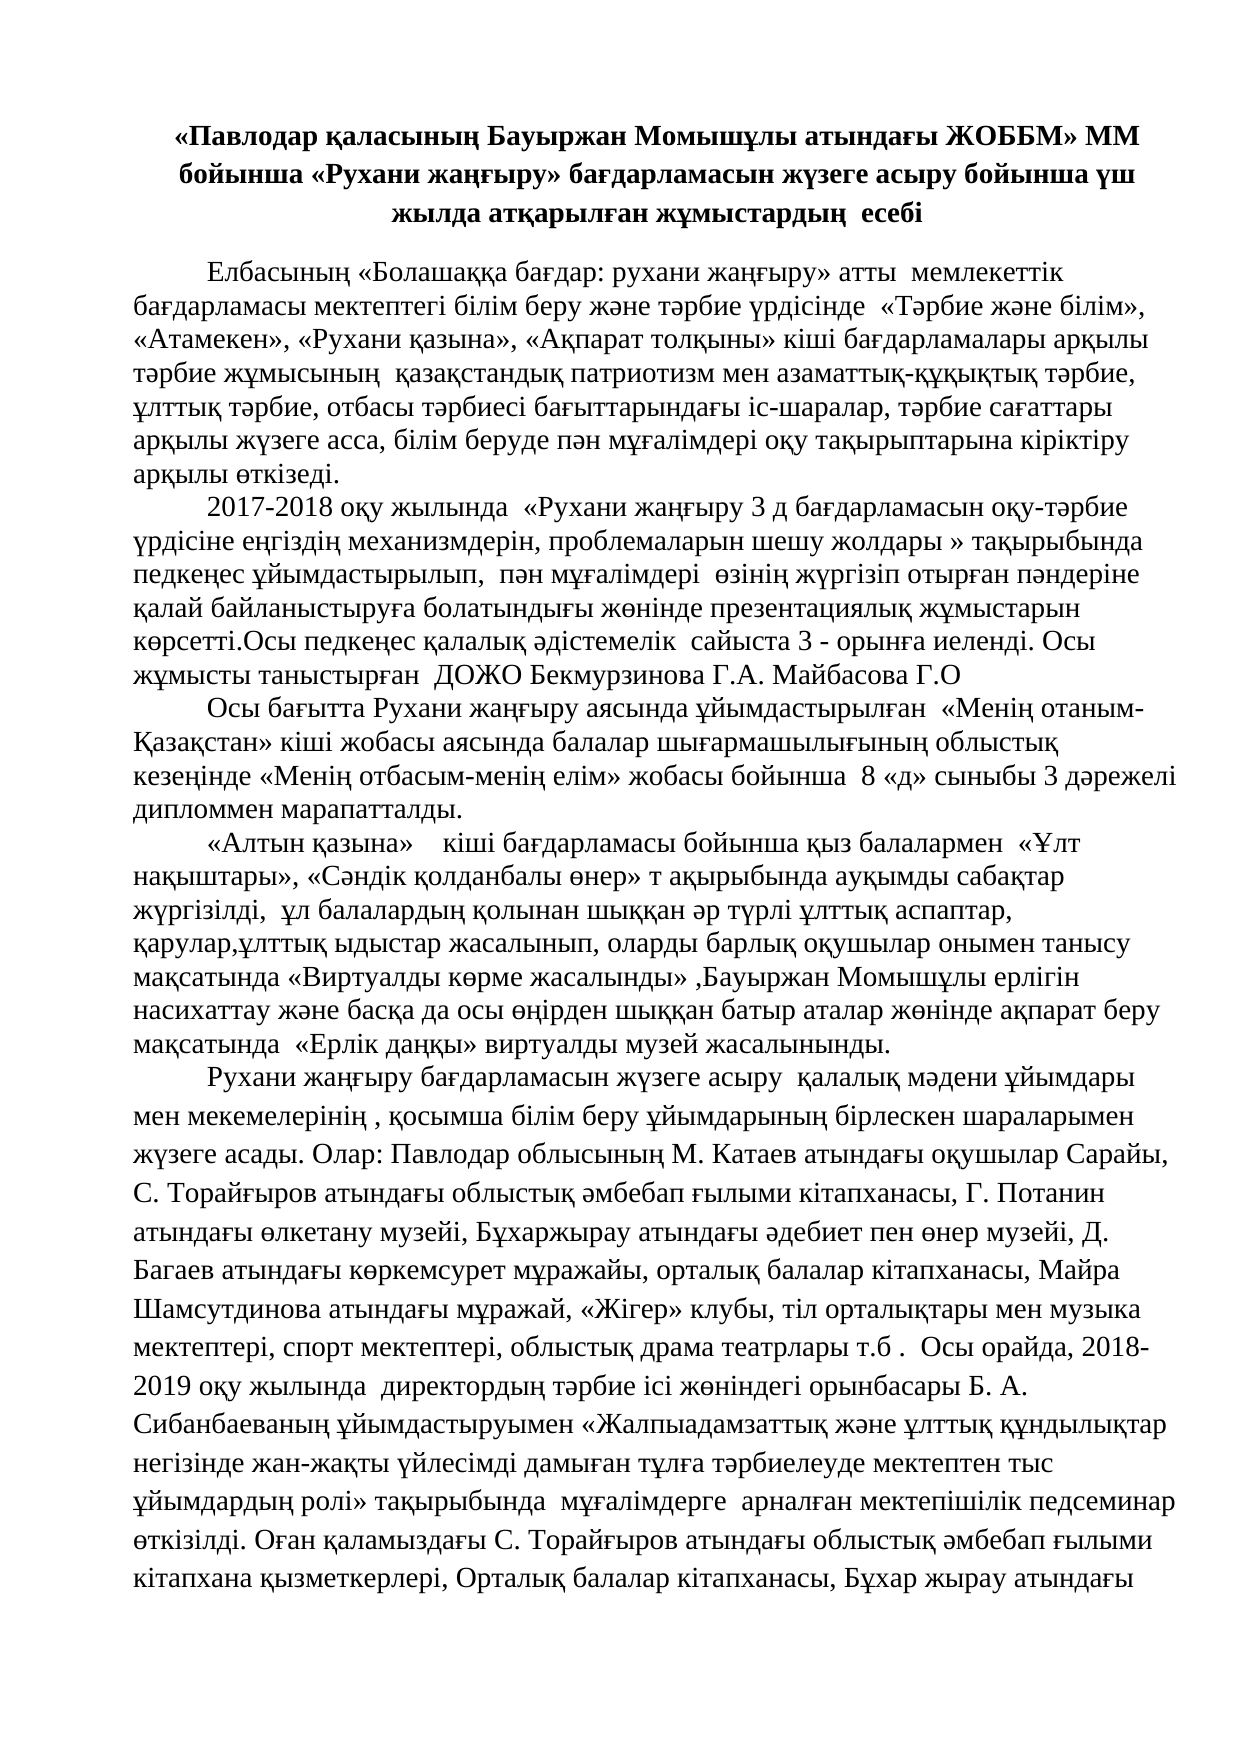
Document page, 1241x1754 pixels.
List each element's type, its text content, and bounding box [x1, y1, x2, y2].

text 2017-2018 оқу жылында «Рухани жаңғыру 3 д бағдарламасын оқу-тәрбие үрдісіне еңгіздің механизмдерін, проблемаларын шешу жолдары » тақырыбында педкеңес ұйымдастырылып, пән мұғалімдері өзінің жүргізіп отырған пәндеріне қалай байланыстыруға болатындығы жөнінде презентациялық жұмыстарын көрсетті.Осы педкеңес қалалық әдістемелік сайыста 3 - орынға иеленді. Осы жұмысты таныстырған ДОЖО Бекмурзинова Г.А. Майбасова Г.О Осы бағытта Рухани жаңғыру аясында ұйымдастырылған «Менің отаным-Қазақстан» кіші жобасы аясында балалар шығармашылығының облыстық кезеңінде «Менің отбасым-менің елім» жобасы бойынша 8 «д» сыныбы 3 дәрежелі дипломмен марапатталды. [133, 489, 1181, 825]
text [133, 1059, 1181, 1594]
text Елбасының «Болашаққа бағдар: рухани жаңғыру» атты мемлекеттік бағдарламасы мектептегі білім беру және тәрбие үрдісінде «Тәрбие және білім», «Атамекен», «Рухани қазына», «Ақпарат толқыны» кіші бағдарламалары арқылы тәрбие жұмысының қазақстандық патриотизм мен азаматтық-құқықтық тәрбие, ұлттық тәрбие, отбасы тәрбиесі бағыттарындағы іс-шаралар, тәрбие сағаттары арқылы жүзеге асса, білім беруде пән мұғалімдері оқу тақырыптарына кіріктіру арқылы өткізеді. [133, 254, 1181, 489]
text «Алтын қазына» кіші бағдарламасы бойынша қыз балалармен «Ұлт нақыштары», «Сәндік қолданбалы өнер» т ақырыбында ауқымды сабақтар жүргізілді, ұл балалардың қолынан шыққан әр түрлі ұлттық аспаптар, қарулар,ұлттық ыдыстар жасалынып, оларды барлық оқушылар онымен танысу мақсатында «Виртуалды көрме жасалынды» ,Бауыржан Момышұлы ерлігін насихаттау және басқа да осы өңірден шыққан батыр аталар жөнінде ақпарат беру мақсатында «Ерлік даңқы» виртуалды музей жасалынынды. [133, 825, 1181, 1059]
text «Павлодар қаласының Бауыржан Момышұлы атындағы ЖОББМ» ММ бойынша «Рухани жаңғыру» бағдарламасын жүзеге асыру бойынша үш жылда атқарылған жұмыстардың есебі [133, 118, 1181, 229]
